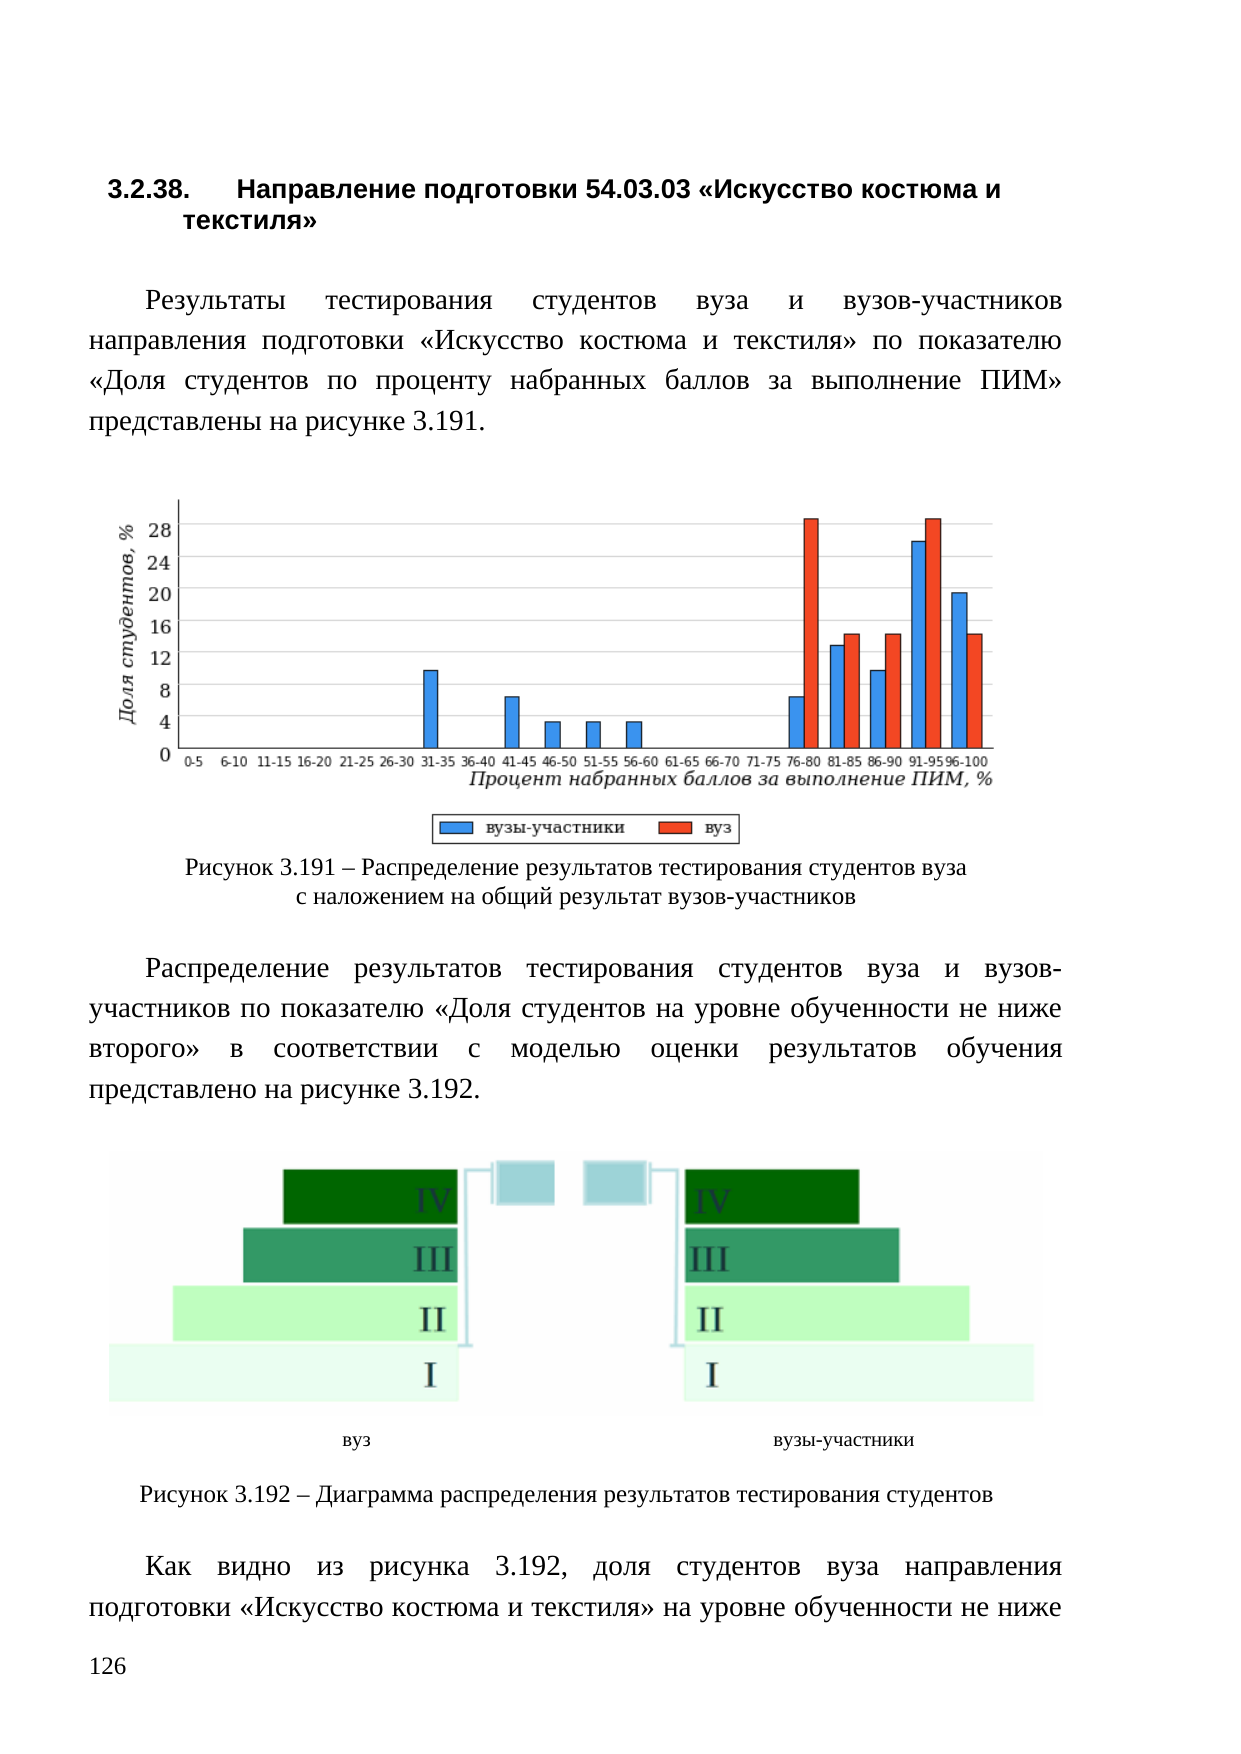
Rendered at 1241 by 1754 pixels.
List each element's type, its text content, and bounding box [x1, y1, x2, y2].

text Результаты тестирования студентов вуза и вузов-участников направления подготовки «Искусство костюма и текстиля» по показателю «Доля студентов по проценту набранных баллов за выполнение ПИМ» представлены на рисунке 3.191. [89, 282, 1063, 436]
picture [103, 477, 1049, 853]
text Рисунок 3.192 – Диаграмма распределения результатов тестирования студентов [70, 1479, 1063, 1508]
table_header вуз [88, 1427, 624, 1451]
text Распределение результатов тестирования студентов вуза и вузов-участников по показателю «Доля студентов на уровне обученности не ниже второго» в соответствии с моделью оценки результатов обучения представлено на рисунке 3.192. [89, 950, 1063, 1104]
table_header вузы-участники [624, 1427, 1063, 1451]
picture [109, 1151, 1043, 1416]
text Направление подготовки 54.03.03 «Искусство костюма и текстиля» [107, 173, 1063, 236]
